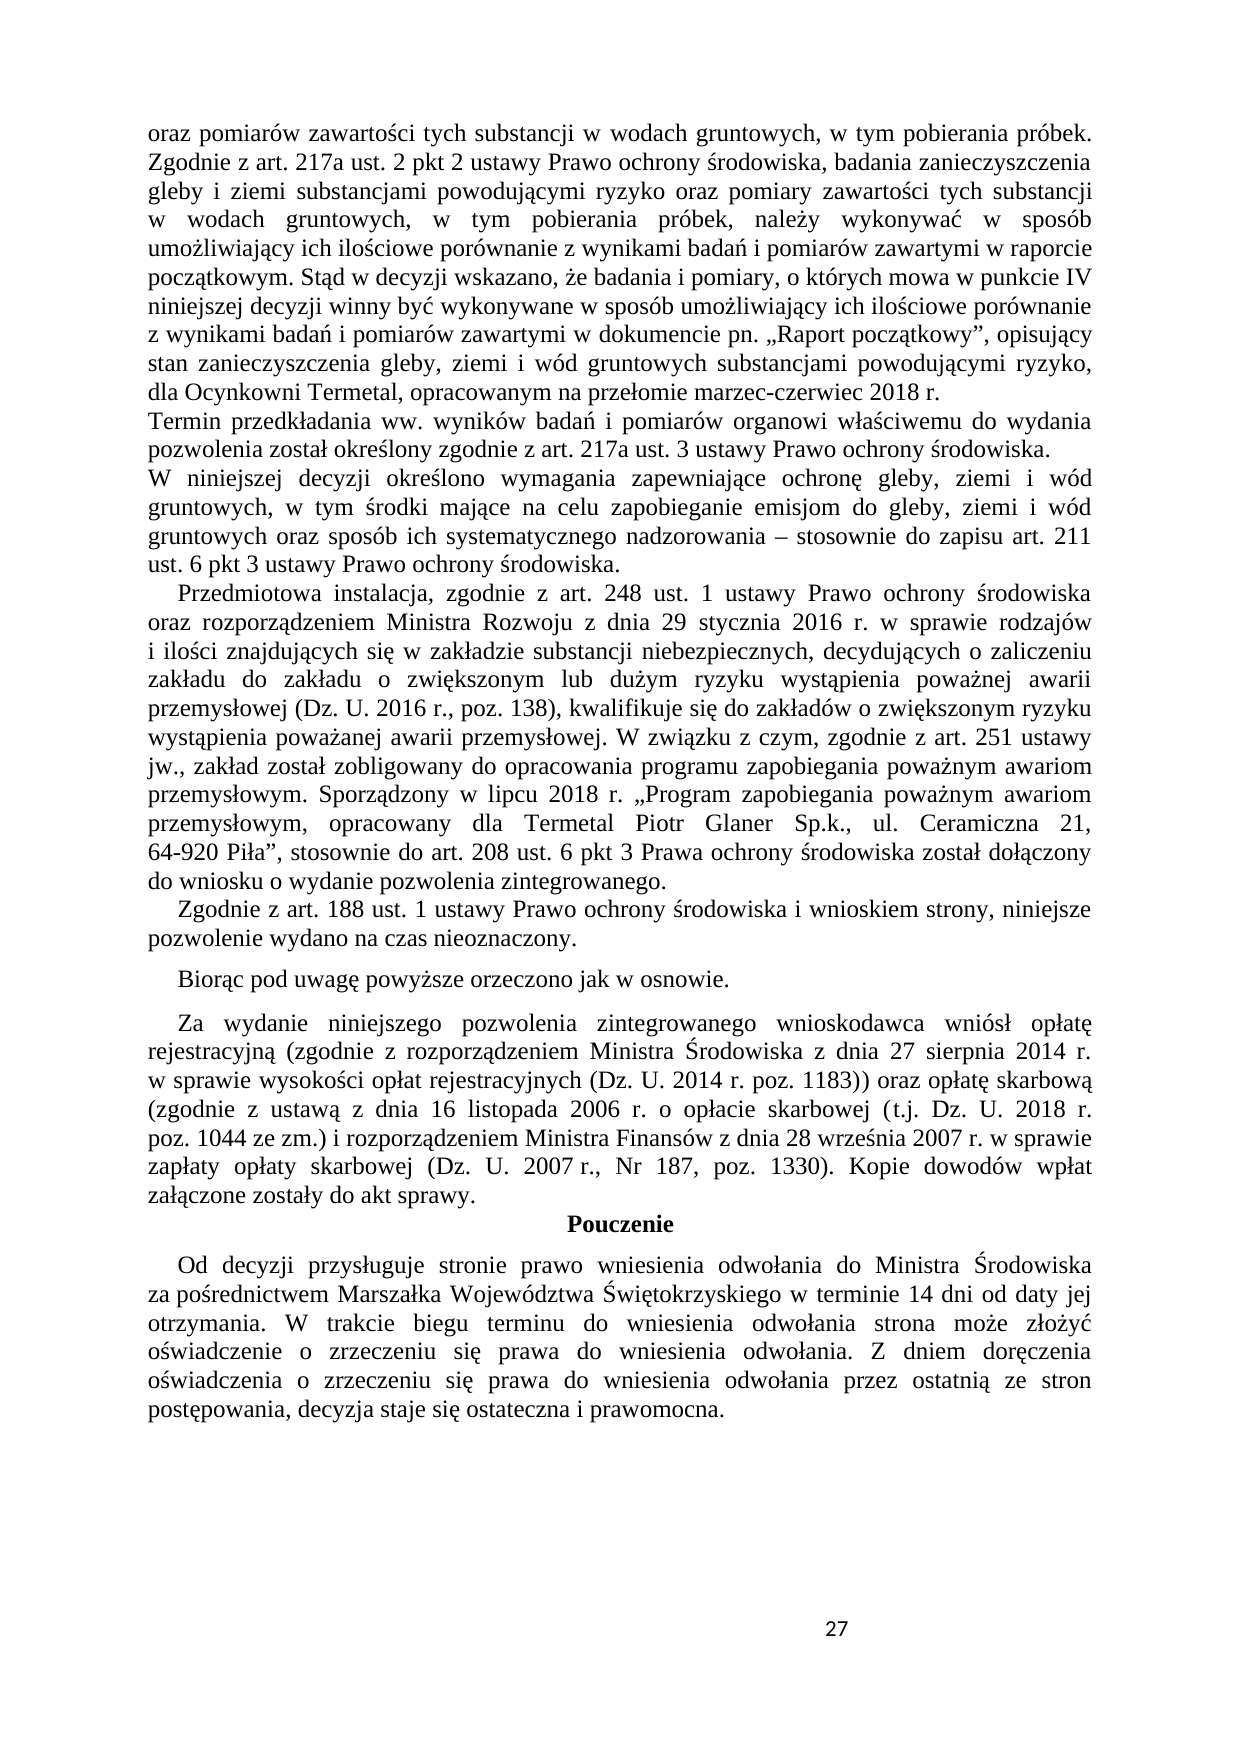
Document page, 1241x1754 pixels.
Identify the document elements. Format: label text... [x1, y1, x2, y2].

text Biorąc pod uwagę powyższe orzeczono jak w osnowie. [148, 964, 1093, 993]
text Zgodnie z art. 188 ust. 1 ustawy Prawo ochrony środowiska i wnioskiem strony, niniejsze pozwolenie wydano na czas nieoznaczony. [148, 894, 1093, 952]
text Przedmiotowa instalacja, zgodnie z art. 248 ust. 1 ustawy Prawo ochrony środowiska oraz rozporządzeniem Ministra Rozwoju z dnia 29 stycznia 2016 r. w sprawie rodzajów i ilości znajdujących się w zakładzie substancji niebezpiecznych, decydujących o zaliczeniu zakładu do zakładu o zwiększonym lub dużym ryzyku wystąpienia poważnej awarii przemysłowej (Dz. U. 2016 r., poz. 138), kwalifikuje się do zakładów o zwiększonym ryzyku wystąpienia poważanej awarii przemysłowej. W związku z czym, zgodnie z art. 251 ustawy jw., zakład został zobligowany do opracowania programu zapobiegania poważnym awariom przemysłowym. Sporządzony w lipcu 2018 r. „Program zapobiegania poważnym awariom przemysłowym, opracowany dla Termetal Piotr Glaner Sp.k., ul. Ceramiczna 21, 64-920 Piła”, stosownie do art. 208 ust. 6 pkt 3 Prawa ochrony środowiska został dołączony do wniosku o wydanie pozwolenia zintegrowanego. [148, 578, 1093, 894]
text Za wydanie niniejszego pozwolenia zintegrowanego wnioskodawca wniósł opłatę rejestracyjną (zgodnie z rozporządzeniem Ministra Środowiska z dnia 27 sierpnia 2014 r. w sprawie wysokości opłat rejestracyjnych (Dz. U. 2014 r. poz. 1183)) oraz opłatę skarbową (zgodnie z ustawą z dnia 16 listopada 2006 r. o opłacie skarbowej (t.j. Dz. U. 2018 r. poz. 1044 ze zm.) i rozporządzeniem Ministra Finansów z dnia 28 września 2007 r. w sprawie zapłaty opłaty skarbowej (Dz. U. 2007 r., Nr 187, poz. 1330). Kopie dowodów wpłat załączone zostały do akt sprawy. [148, 1008, 1092, 1209]
text Pouczenie [148, 1209, 1093, 1238]
text Od decyzji przysługuje stronie prawo wniesienia odwołania do Ministra Środowiska za pośrednictwem Marszałka Województwa Świętokrzyskiego w terminie 14 dni od daty jej otrzymania. W trakcie biegu terminu do wniesienia odwołania strona może złożyć oświadczenie o zrzeczeniu się prawa do wniesienia odwołania. Z dniem doręczenia oświadczenia o zrzeczeniu się prawa do wniesienia odwołania przez ostatnią ze stron postępowania, decyzja staje się ostateczna i prawomocna. [148, 1250, 1092, 1423]
text W niniejszej decyzji określono wymagania zapewniające ochronę gleby, ziemi i wód gruntowych, w tym środki mające na celu zapobieganie emisjom do gleby, ziemi i wód gruntowych oraz sposób ich systematycznego nadzorowania – stosownie do zapisu art. 211 ust. 6 pkt 3 ustawy Prawo ochrony środowiska. [148, 463, 1093, 578]
text Termin przedkładania ww. wyników badań i pomiarów organowi właściwemu do wydania pozwolenia został określony zgodnie z art. 217a ust. 3 ustawy Prawo ochrony środowiska. [148, 406, 1093, 463]
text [148, 118, 1093, 406]
